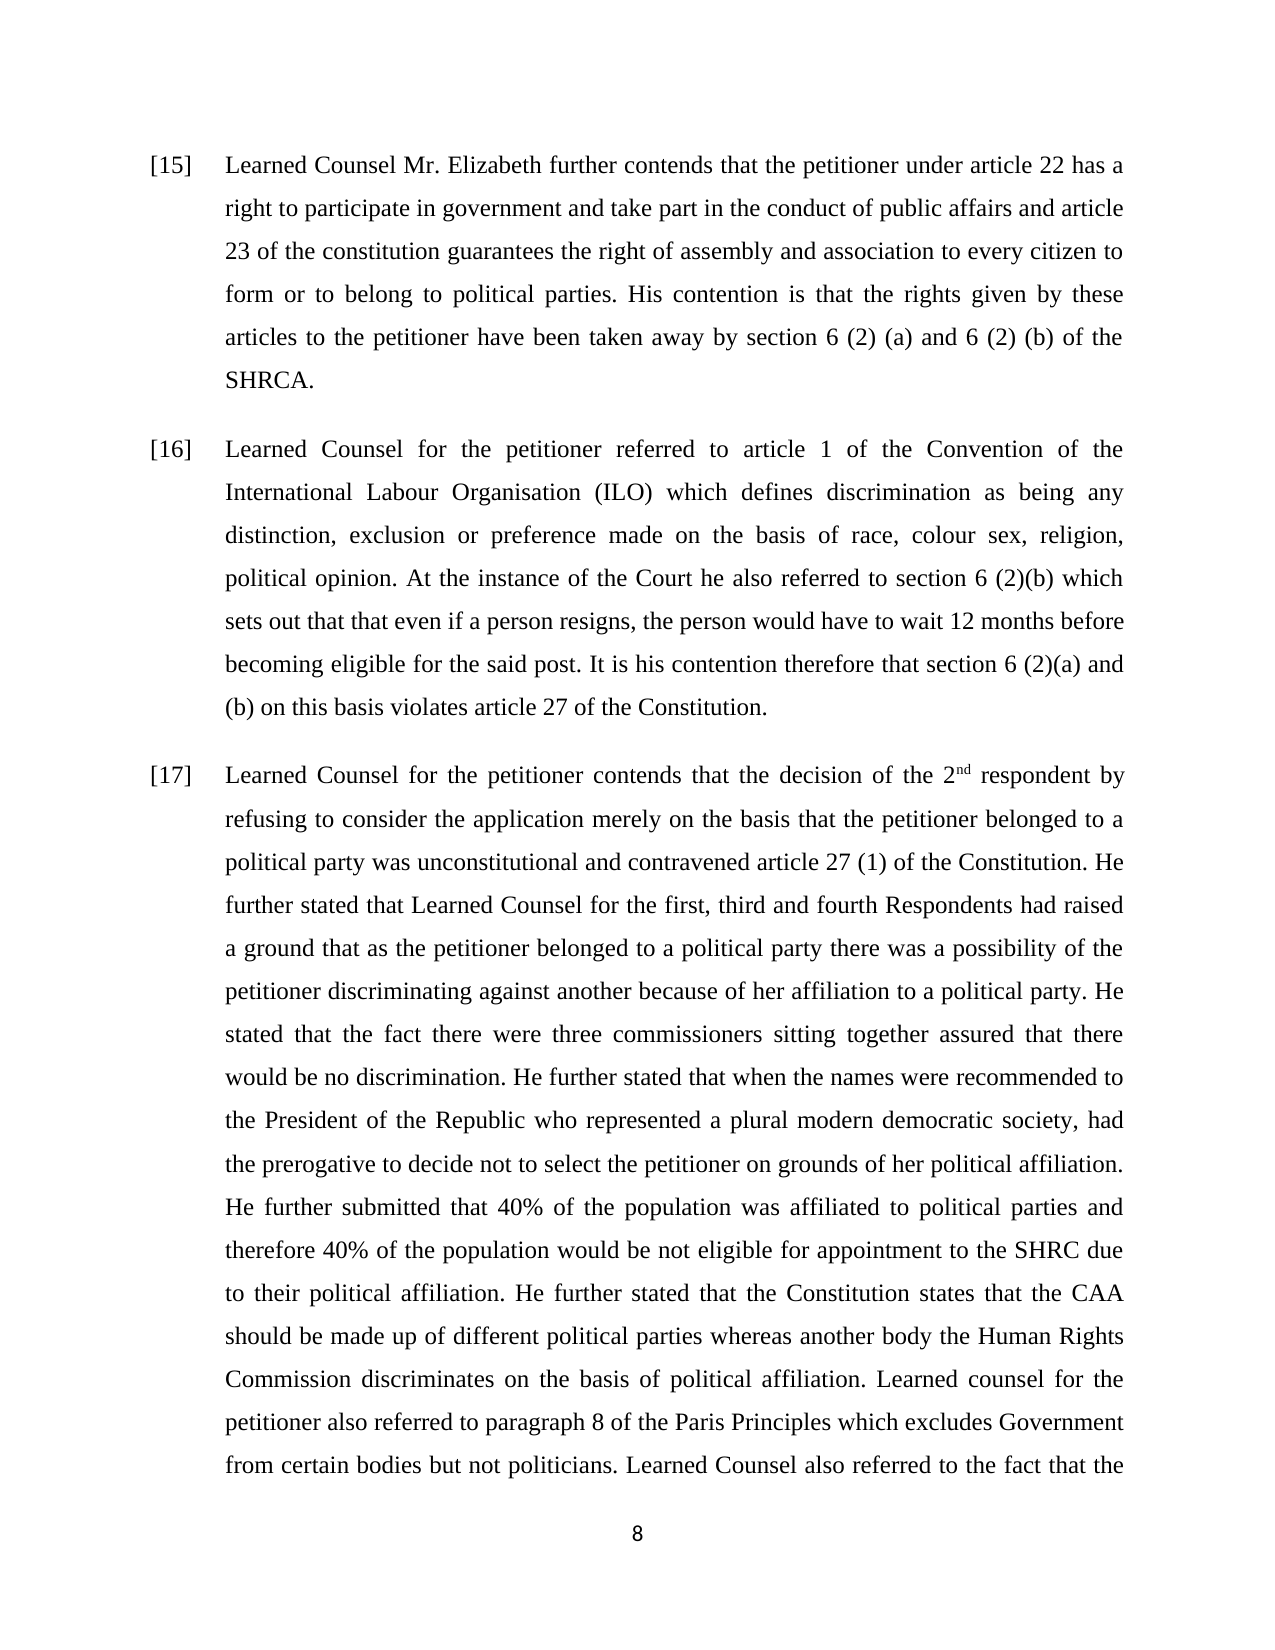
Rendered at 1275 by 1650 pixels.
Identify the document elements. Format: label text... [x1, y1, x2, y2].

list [150, 761, 1125, 1479]
list [15] Learned Counsel Mr. Elizabeth further contends that the petitioner under article 22 has a right to participate in government and take part in the conduct of public affairs and article 23 of the constitution guarantees the right of assembly and association to every citizen to form or to belong to political parties. His contention is that the rights given by these articles to the petitioner have been taken away by section 6 (2) (a) and 6 (2) (b) of the SHRCA. [150, 150, 1125, 394]
list [16] Learned Counsel for the petitioner referred to article 1 of the Convention of the International Labour Organisation (ILO) which defines discrimination as being any distinction, exclusion or preference made on the basis of race, colour sex, religion, political opinion. At the instance of the Court he also referred to section 6 (2)(b) which sets out that that even if a person resigns, the person would have to wait 12 months before becoming eligible for the said post. It is his contention therefore that section 6 (2)(a) and (b) on this basis violates article 27 of the Constitution. [150, 434, 1125, 721]
